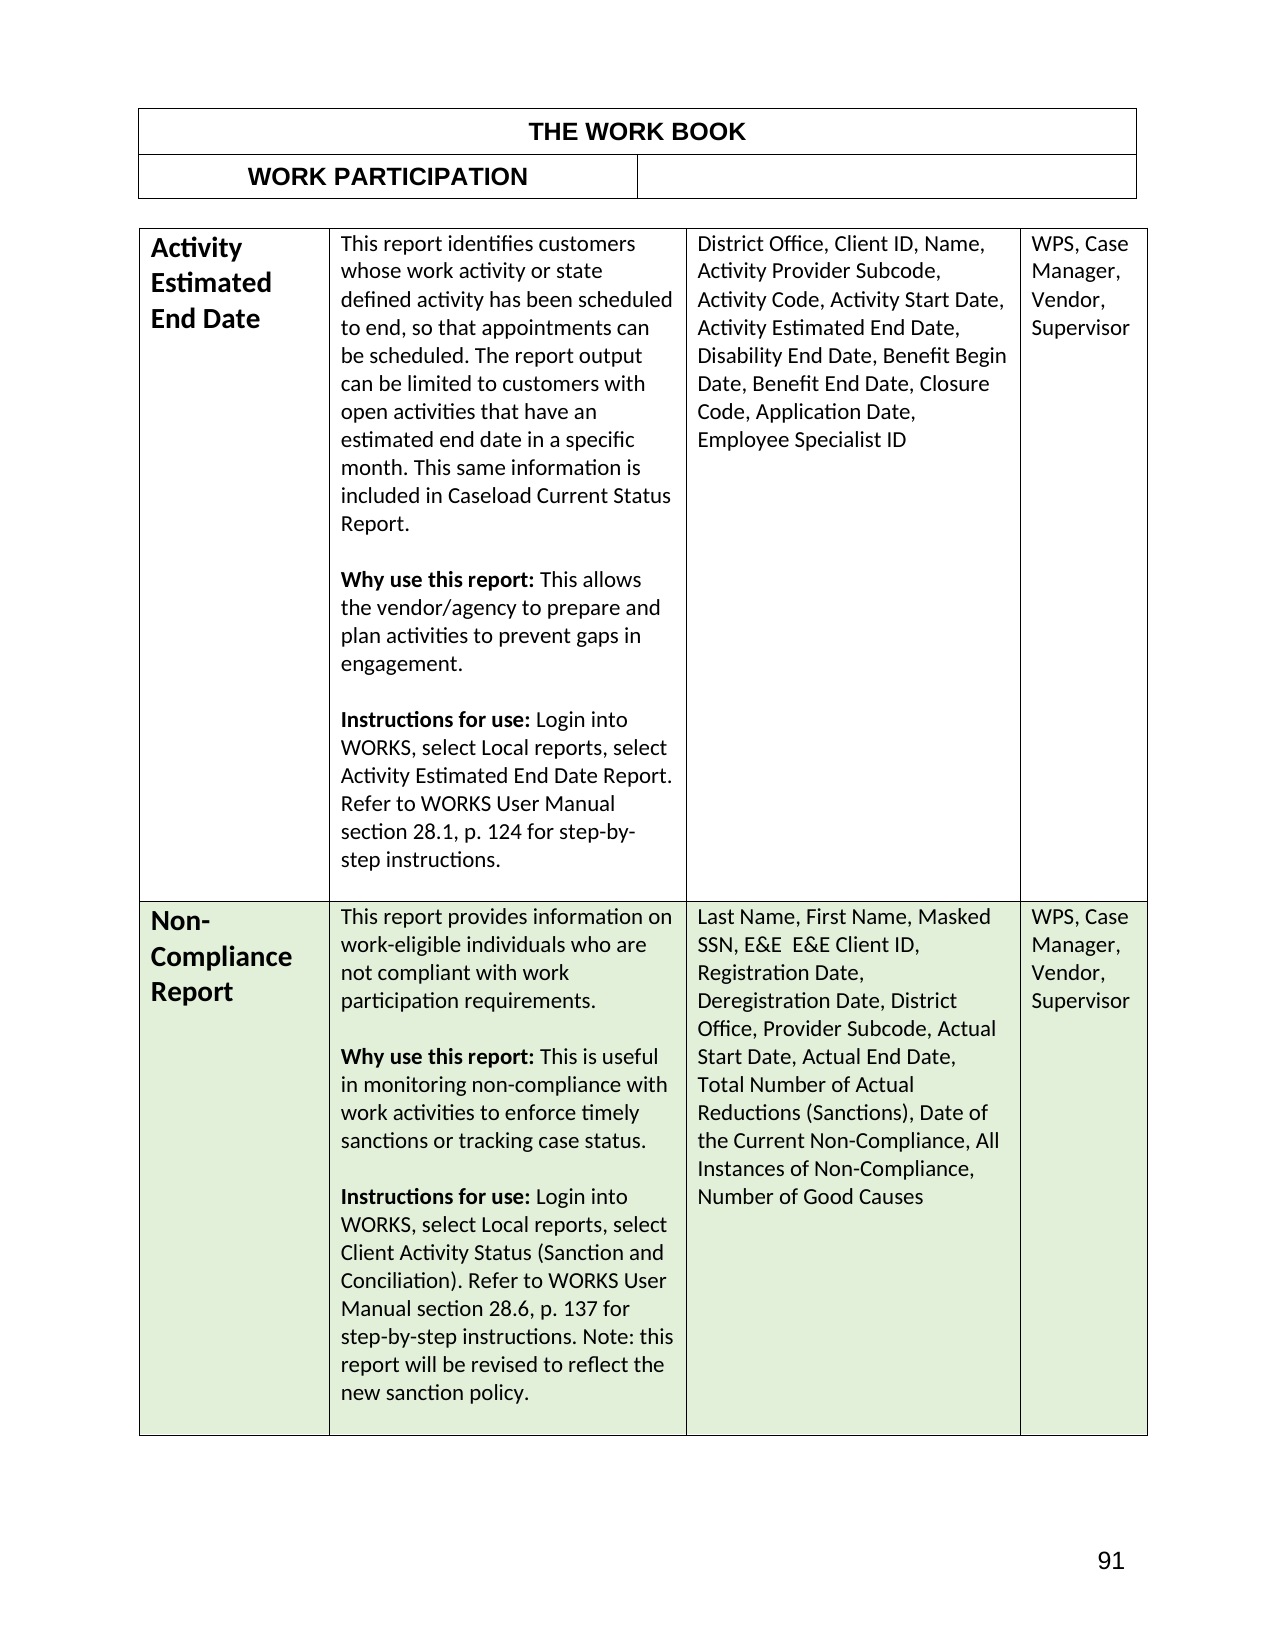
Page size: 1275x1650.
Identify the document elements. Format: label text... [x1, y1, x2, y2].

table_cell Activity Estimated End Date [140, 229, 329, 901]
table_cell This report provides information on work-eligible individuals who are not compliant with work participation requirements. Why use this report: This is useful in monitoring non-compliance with work activities to enforce timely sanctions or tracking case status. Instructions for use: Login into WORKS, select Local reports, select Client Activity Status (Sanction and Conciliation). Refer to WORKS User Manual section 28.6, p. 137 for step-by-step instructions. Note: this report will be revised to reflect the new sanction policy. [330, 902, 686, 1434]
table_cell WPS, Case Manager, Vendor, Supervisor [1021, 229, 1147, 901]
table_cell Last Name, First Name, Masked SSN, E&E E&E Client ID, Registration Date, Deregistration Date, District Office, Provider Subcode, Actual Start Date, Actual End Date, Total Number of Actual Reductions (Sanctions), Date of the Current Non-Compliance, All Instances of Non-Compliance, Number of Good Causes [687, 902, 1020, 1434]
table_cell District Office, Client ID, Name, Activity Provider Subcode, Activity Code, Activity Start Date, Activity Estimated End Date, Disability End Date, Benefit Begin Date, Benefit End Date, Closure Code, Application Date, Employee Specialist ID [687, 229, 1020, 901]
table_cell This report identifies customers whose work activity or state defined activity has been scheduled to end, so that appointments can be scheduled. The report output can be limited to customers with open activities that have an estimated end date in a specific month. This same information is included in Caseload Current Status Report. Why use this report: This allows the vendor/agency to prepare and plan activities to prevent gaps in engagement. Instructions for use: Login into WORKS, select Local reports, select Activity Estimated End Date Report. Refer to WORKS User Manual section 28.1, p. 124 for step-by-step instructions. [330, 229, 686, 901]
table_cell Non- Compliance Report [140, 902, 329, 1434]
table_cell WPS, Case Manager, Vendor, Supervisor [1021, 902, 1147, 1434]
